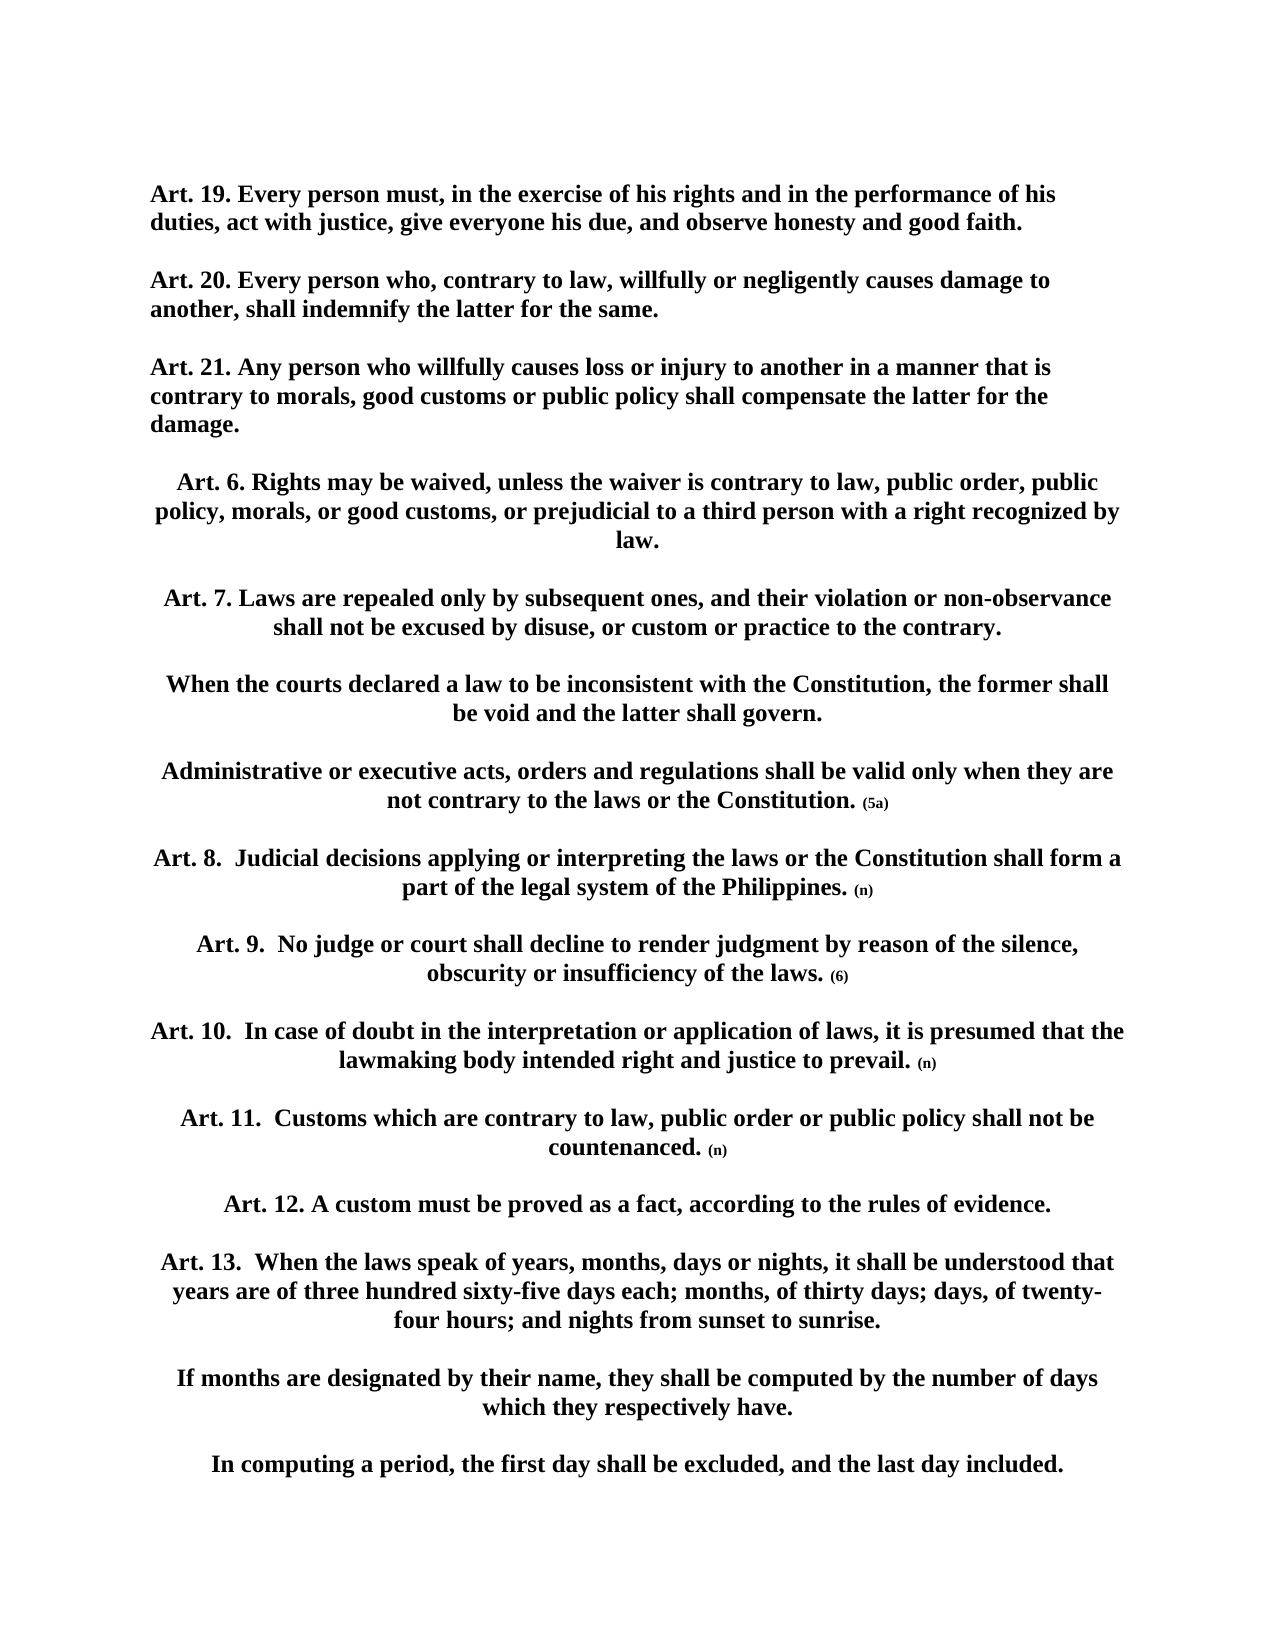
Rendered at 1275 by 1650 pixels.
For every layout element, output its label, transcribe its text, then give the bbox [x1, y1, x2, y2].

text Art. 19. Every person must, in the exercise of his rights and in the performance of his duties, act with justice, give everyone his due, and observe honesty and good faith. [150, 150, 1125, 236]
text Art. 8. Judicial decisions applying or interpreting the laws or the Constitution shall form a part of the legal system of the Philippines. (n) [150, 843, 1125, 900]
text Art. 6. Rights may be waived, unless the waiver is contrary to law, public order, public policy, morals, or good customs, or prejudicial to a third person with a right recognized by law. [150, 467, 1125, 554]
text Art. 10. In case of doubt in the interpretation or application of laws, it is presumed that the lawmaking body intended right and justice to prevail. (n) [150, 1016, 1125, 1074]
text Art. 12. A custom must be proved as a fact, according to the rules of evidence. [150, 1189, 1125, 1218]
text Art. 21. Any person who willfully causes loss or injury to another in a manner that is contrary to morals, good customs or public policy shall compensate the latter for the damage. [150, 352, 1125, 438]
text If months are designated by their name, they shall be computed by the number of days which they respectively have. [150, 1363, 1125, 1420]
text Art. 9. No judge or court shall decline to render judgment by reason of the silence, obscurity or insufficiency of the laws. (6) [150, 929, 1125, 987]
text Art. 20. Every person who, contrary to law, willfully or negligently causes damage to another, shall indemnify the latter for the same. [150, 265, 1125, 323]
text Art. 13. When the laws speak of years, months, days or nights, it shall be understood that years are of three hundred sixty-five days each; months, of thirty days; days, of twenty-four hours; and nights from sunset to sunrise. [150, 1247, 1125, 1334]
text Art. 11. Customs which are contrary to law, public order or public policy shall not be countenanced. (n) [150, 1103, 1125, 1160]
text Administrative or executive acts, orders and regulations shall be valid only when they are not contrary to the laws or the Constitution. (5a) [150, 756, 1125, 814]
text Art. 7. Laws are repealed only by subsequent ones, and their violation or non-observance shall not be excused by disuse, or custom or practice to the contrary. [150, 583, 1125, 640]
text In computing a period, the first day shall be excluded, and the last day included. [150, 1449, 1125, 1478]
text When the courts declared a law to be inconsistent with the Constitution, the former shall be void and the latter shall govern. [150, 669, 1125, 727]
